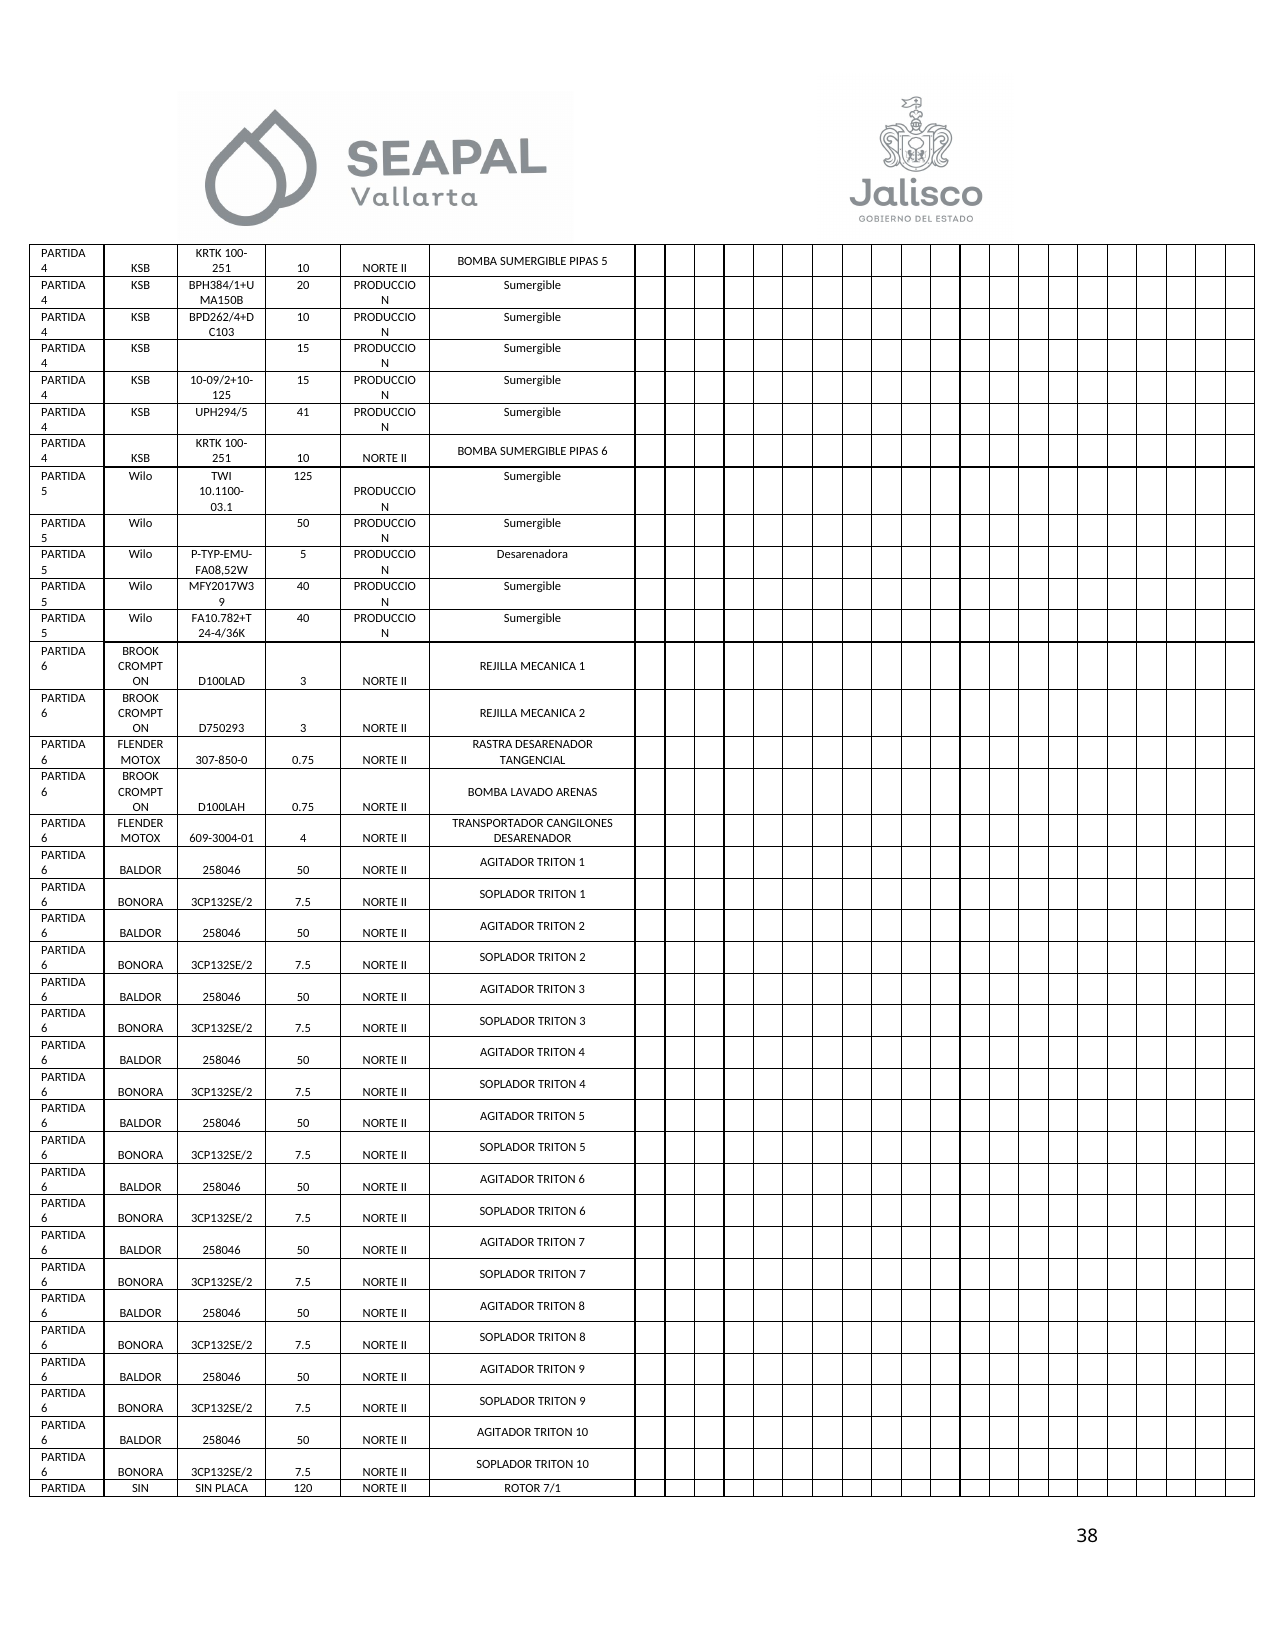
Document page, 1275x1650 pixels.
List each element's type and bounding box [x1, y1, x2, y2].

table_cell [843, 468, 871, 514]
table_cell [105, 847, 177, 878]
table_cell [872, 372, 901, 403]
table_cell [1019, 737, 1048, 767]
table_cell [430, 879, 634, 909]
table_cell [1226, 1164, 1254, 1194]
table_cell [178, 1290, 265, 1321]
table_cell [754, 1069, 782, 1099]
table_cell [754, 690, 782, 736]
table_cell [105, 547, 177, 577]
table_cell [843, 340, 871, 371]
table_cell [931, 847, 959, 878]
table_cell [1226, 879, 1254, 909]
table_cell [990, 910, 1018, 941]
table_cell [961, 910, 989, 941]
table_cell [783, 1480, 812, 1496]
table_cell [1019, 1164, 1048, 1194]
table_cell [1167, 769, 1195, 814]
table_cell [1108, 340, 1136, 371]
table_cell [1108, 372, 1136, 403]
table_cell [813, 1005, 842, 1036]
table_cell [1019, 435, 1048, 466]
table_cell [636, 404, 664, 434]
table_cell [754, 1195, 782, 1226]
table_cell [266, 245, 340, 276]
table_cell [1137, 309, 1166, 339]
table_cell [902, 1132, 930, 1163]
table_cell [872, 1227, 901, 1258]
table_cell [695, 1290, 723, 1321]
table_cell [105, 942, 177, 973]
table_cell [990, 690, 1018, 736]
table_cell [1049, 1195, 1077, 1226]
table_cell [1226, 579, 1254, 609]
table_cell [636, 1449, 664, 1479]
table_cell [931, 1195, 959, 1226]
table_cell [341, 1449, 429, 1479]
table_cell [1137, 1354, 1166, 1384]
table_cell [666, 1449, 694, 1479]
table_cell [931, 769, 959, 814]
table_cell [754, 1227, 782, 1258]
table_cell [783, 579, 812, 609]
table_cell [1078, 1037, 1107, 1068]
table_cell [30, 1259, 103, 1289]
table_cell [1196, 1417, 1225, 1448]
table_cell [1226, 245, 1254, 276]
picture [817, 73, 1015, 244]
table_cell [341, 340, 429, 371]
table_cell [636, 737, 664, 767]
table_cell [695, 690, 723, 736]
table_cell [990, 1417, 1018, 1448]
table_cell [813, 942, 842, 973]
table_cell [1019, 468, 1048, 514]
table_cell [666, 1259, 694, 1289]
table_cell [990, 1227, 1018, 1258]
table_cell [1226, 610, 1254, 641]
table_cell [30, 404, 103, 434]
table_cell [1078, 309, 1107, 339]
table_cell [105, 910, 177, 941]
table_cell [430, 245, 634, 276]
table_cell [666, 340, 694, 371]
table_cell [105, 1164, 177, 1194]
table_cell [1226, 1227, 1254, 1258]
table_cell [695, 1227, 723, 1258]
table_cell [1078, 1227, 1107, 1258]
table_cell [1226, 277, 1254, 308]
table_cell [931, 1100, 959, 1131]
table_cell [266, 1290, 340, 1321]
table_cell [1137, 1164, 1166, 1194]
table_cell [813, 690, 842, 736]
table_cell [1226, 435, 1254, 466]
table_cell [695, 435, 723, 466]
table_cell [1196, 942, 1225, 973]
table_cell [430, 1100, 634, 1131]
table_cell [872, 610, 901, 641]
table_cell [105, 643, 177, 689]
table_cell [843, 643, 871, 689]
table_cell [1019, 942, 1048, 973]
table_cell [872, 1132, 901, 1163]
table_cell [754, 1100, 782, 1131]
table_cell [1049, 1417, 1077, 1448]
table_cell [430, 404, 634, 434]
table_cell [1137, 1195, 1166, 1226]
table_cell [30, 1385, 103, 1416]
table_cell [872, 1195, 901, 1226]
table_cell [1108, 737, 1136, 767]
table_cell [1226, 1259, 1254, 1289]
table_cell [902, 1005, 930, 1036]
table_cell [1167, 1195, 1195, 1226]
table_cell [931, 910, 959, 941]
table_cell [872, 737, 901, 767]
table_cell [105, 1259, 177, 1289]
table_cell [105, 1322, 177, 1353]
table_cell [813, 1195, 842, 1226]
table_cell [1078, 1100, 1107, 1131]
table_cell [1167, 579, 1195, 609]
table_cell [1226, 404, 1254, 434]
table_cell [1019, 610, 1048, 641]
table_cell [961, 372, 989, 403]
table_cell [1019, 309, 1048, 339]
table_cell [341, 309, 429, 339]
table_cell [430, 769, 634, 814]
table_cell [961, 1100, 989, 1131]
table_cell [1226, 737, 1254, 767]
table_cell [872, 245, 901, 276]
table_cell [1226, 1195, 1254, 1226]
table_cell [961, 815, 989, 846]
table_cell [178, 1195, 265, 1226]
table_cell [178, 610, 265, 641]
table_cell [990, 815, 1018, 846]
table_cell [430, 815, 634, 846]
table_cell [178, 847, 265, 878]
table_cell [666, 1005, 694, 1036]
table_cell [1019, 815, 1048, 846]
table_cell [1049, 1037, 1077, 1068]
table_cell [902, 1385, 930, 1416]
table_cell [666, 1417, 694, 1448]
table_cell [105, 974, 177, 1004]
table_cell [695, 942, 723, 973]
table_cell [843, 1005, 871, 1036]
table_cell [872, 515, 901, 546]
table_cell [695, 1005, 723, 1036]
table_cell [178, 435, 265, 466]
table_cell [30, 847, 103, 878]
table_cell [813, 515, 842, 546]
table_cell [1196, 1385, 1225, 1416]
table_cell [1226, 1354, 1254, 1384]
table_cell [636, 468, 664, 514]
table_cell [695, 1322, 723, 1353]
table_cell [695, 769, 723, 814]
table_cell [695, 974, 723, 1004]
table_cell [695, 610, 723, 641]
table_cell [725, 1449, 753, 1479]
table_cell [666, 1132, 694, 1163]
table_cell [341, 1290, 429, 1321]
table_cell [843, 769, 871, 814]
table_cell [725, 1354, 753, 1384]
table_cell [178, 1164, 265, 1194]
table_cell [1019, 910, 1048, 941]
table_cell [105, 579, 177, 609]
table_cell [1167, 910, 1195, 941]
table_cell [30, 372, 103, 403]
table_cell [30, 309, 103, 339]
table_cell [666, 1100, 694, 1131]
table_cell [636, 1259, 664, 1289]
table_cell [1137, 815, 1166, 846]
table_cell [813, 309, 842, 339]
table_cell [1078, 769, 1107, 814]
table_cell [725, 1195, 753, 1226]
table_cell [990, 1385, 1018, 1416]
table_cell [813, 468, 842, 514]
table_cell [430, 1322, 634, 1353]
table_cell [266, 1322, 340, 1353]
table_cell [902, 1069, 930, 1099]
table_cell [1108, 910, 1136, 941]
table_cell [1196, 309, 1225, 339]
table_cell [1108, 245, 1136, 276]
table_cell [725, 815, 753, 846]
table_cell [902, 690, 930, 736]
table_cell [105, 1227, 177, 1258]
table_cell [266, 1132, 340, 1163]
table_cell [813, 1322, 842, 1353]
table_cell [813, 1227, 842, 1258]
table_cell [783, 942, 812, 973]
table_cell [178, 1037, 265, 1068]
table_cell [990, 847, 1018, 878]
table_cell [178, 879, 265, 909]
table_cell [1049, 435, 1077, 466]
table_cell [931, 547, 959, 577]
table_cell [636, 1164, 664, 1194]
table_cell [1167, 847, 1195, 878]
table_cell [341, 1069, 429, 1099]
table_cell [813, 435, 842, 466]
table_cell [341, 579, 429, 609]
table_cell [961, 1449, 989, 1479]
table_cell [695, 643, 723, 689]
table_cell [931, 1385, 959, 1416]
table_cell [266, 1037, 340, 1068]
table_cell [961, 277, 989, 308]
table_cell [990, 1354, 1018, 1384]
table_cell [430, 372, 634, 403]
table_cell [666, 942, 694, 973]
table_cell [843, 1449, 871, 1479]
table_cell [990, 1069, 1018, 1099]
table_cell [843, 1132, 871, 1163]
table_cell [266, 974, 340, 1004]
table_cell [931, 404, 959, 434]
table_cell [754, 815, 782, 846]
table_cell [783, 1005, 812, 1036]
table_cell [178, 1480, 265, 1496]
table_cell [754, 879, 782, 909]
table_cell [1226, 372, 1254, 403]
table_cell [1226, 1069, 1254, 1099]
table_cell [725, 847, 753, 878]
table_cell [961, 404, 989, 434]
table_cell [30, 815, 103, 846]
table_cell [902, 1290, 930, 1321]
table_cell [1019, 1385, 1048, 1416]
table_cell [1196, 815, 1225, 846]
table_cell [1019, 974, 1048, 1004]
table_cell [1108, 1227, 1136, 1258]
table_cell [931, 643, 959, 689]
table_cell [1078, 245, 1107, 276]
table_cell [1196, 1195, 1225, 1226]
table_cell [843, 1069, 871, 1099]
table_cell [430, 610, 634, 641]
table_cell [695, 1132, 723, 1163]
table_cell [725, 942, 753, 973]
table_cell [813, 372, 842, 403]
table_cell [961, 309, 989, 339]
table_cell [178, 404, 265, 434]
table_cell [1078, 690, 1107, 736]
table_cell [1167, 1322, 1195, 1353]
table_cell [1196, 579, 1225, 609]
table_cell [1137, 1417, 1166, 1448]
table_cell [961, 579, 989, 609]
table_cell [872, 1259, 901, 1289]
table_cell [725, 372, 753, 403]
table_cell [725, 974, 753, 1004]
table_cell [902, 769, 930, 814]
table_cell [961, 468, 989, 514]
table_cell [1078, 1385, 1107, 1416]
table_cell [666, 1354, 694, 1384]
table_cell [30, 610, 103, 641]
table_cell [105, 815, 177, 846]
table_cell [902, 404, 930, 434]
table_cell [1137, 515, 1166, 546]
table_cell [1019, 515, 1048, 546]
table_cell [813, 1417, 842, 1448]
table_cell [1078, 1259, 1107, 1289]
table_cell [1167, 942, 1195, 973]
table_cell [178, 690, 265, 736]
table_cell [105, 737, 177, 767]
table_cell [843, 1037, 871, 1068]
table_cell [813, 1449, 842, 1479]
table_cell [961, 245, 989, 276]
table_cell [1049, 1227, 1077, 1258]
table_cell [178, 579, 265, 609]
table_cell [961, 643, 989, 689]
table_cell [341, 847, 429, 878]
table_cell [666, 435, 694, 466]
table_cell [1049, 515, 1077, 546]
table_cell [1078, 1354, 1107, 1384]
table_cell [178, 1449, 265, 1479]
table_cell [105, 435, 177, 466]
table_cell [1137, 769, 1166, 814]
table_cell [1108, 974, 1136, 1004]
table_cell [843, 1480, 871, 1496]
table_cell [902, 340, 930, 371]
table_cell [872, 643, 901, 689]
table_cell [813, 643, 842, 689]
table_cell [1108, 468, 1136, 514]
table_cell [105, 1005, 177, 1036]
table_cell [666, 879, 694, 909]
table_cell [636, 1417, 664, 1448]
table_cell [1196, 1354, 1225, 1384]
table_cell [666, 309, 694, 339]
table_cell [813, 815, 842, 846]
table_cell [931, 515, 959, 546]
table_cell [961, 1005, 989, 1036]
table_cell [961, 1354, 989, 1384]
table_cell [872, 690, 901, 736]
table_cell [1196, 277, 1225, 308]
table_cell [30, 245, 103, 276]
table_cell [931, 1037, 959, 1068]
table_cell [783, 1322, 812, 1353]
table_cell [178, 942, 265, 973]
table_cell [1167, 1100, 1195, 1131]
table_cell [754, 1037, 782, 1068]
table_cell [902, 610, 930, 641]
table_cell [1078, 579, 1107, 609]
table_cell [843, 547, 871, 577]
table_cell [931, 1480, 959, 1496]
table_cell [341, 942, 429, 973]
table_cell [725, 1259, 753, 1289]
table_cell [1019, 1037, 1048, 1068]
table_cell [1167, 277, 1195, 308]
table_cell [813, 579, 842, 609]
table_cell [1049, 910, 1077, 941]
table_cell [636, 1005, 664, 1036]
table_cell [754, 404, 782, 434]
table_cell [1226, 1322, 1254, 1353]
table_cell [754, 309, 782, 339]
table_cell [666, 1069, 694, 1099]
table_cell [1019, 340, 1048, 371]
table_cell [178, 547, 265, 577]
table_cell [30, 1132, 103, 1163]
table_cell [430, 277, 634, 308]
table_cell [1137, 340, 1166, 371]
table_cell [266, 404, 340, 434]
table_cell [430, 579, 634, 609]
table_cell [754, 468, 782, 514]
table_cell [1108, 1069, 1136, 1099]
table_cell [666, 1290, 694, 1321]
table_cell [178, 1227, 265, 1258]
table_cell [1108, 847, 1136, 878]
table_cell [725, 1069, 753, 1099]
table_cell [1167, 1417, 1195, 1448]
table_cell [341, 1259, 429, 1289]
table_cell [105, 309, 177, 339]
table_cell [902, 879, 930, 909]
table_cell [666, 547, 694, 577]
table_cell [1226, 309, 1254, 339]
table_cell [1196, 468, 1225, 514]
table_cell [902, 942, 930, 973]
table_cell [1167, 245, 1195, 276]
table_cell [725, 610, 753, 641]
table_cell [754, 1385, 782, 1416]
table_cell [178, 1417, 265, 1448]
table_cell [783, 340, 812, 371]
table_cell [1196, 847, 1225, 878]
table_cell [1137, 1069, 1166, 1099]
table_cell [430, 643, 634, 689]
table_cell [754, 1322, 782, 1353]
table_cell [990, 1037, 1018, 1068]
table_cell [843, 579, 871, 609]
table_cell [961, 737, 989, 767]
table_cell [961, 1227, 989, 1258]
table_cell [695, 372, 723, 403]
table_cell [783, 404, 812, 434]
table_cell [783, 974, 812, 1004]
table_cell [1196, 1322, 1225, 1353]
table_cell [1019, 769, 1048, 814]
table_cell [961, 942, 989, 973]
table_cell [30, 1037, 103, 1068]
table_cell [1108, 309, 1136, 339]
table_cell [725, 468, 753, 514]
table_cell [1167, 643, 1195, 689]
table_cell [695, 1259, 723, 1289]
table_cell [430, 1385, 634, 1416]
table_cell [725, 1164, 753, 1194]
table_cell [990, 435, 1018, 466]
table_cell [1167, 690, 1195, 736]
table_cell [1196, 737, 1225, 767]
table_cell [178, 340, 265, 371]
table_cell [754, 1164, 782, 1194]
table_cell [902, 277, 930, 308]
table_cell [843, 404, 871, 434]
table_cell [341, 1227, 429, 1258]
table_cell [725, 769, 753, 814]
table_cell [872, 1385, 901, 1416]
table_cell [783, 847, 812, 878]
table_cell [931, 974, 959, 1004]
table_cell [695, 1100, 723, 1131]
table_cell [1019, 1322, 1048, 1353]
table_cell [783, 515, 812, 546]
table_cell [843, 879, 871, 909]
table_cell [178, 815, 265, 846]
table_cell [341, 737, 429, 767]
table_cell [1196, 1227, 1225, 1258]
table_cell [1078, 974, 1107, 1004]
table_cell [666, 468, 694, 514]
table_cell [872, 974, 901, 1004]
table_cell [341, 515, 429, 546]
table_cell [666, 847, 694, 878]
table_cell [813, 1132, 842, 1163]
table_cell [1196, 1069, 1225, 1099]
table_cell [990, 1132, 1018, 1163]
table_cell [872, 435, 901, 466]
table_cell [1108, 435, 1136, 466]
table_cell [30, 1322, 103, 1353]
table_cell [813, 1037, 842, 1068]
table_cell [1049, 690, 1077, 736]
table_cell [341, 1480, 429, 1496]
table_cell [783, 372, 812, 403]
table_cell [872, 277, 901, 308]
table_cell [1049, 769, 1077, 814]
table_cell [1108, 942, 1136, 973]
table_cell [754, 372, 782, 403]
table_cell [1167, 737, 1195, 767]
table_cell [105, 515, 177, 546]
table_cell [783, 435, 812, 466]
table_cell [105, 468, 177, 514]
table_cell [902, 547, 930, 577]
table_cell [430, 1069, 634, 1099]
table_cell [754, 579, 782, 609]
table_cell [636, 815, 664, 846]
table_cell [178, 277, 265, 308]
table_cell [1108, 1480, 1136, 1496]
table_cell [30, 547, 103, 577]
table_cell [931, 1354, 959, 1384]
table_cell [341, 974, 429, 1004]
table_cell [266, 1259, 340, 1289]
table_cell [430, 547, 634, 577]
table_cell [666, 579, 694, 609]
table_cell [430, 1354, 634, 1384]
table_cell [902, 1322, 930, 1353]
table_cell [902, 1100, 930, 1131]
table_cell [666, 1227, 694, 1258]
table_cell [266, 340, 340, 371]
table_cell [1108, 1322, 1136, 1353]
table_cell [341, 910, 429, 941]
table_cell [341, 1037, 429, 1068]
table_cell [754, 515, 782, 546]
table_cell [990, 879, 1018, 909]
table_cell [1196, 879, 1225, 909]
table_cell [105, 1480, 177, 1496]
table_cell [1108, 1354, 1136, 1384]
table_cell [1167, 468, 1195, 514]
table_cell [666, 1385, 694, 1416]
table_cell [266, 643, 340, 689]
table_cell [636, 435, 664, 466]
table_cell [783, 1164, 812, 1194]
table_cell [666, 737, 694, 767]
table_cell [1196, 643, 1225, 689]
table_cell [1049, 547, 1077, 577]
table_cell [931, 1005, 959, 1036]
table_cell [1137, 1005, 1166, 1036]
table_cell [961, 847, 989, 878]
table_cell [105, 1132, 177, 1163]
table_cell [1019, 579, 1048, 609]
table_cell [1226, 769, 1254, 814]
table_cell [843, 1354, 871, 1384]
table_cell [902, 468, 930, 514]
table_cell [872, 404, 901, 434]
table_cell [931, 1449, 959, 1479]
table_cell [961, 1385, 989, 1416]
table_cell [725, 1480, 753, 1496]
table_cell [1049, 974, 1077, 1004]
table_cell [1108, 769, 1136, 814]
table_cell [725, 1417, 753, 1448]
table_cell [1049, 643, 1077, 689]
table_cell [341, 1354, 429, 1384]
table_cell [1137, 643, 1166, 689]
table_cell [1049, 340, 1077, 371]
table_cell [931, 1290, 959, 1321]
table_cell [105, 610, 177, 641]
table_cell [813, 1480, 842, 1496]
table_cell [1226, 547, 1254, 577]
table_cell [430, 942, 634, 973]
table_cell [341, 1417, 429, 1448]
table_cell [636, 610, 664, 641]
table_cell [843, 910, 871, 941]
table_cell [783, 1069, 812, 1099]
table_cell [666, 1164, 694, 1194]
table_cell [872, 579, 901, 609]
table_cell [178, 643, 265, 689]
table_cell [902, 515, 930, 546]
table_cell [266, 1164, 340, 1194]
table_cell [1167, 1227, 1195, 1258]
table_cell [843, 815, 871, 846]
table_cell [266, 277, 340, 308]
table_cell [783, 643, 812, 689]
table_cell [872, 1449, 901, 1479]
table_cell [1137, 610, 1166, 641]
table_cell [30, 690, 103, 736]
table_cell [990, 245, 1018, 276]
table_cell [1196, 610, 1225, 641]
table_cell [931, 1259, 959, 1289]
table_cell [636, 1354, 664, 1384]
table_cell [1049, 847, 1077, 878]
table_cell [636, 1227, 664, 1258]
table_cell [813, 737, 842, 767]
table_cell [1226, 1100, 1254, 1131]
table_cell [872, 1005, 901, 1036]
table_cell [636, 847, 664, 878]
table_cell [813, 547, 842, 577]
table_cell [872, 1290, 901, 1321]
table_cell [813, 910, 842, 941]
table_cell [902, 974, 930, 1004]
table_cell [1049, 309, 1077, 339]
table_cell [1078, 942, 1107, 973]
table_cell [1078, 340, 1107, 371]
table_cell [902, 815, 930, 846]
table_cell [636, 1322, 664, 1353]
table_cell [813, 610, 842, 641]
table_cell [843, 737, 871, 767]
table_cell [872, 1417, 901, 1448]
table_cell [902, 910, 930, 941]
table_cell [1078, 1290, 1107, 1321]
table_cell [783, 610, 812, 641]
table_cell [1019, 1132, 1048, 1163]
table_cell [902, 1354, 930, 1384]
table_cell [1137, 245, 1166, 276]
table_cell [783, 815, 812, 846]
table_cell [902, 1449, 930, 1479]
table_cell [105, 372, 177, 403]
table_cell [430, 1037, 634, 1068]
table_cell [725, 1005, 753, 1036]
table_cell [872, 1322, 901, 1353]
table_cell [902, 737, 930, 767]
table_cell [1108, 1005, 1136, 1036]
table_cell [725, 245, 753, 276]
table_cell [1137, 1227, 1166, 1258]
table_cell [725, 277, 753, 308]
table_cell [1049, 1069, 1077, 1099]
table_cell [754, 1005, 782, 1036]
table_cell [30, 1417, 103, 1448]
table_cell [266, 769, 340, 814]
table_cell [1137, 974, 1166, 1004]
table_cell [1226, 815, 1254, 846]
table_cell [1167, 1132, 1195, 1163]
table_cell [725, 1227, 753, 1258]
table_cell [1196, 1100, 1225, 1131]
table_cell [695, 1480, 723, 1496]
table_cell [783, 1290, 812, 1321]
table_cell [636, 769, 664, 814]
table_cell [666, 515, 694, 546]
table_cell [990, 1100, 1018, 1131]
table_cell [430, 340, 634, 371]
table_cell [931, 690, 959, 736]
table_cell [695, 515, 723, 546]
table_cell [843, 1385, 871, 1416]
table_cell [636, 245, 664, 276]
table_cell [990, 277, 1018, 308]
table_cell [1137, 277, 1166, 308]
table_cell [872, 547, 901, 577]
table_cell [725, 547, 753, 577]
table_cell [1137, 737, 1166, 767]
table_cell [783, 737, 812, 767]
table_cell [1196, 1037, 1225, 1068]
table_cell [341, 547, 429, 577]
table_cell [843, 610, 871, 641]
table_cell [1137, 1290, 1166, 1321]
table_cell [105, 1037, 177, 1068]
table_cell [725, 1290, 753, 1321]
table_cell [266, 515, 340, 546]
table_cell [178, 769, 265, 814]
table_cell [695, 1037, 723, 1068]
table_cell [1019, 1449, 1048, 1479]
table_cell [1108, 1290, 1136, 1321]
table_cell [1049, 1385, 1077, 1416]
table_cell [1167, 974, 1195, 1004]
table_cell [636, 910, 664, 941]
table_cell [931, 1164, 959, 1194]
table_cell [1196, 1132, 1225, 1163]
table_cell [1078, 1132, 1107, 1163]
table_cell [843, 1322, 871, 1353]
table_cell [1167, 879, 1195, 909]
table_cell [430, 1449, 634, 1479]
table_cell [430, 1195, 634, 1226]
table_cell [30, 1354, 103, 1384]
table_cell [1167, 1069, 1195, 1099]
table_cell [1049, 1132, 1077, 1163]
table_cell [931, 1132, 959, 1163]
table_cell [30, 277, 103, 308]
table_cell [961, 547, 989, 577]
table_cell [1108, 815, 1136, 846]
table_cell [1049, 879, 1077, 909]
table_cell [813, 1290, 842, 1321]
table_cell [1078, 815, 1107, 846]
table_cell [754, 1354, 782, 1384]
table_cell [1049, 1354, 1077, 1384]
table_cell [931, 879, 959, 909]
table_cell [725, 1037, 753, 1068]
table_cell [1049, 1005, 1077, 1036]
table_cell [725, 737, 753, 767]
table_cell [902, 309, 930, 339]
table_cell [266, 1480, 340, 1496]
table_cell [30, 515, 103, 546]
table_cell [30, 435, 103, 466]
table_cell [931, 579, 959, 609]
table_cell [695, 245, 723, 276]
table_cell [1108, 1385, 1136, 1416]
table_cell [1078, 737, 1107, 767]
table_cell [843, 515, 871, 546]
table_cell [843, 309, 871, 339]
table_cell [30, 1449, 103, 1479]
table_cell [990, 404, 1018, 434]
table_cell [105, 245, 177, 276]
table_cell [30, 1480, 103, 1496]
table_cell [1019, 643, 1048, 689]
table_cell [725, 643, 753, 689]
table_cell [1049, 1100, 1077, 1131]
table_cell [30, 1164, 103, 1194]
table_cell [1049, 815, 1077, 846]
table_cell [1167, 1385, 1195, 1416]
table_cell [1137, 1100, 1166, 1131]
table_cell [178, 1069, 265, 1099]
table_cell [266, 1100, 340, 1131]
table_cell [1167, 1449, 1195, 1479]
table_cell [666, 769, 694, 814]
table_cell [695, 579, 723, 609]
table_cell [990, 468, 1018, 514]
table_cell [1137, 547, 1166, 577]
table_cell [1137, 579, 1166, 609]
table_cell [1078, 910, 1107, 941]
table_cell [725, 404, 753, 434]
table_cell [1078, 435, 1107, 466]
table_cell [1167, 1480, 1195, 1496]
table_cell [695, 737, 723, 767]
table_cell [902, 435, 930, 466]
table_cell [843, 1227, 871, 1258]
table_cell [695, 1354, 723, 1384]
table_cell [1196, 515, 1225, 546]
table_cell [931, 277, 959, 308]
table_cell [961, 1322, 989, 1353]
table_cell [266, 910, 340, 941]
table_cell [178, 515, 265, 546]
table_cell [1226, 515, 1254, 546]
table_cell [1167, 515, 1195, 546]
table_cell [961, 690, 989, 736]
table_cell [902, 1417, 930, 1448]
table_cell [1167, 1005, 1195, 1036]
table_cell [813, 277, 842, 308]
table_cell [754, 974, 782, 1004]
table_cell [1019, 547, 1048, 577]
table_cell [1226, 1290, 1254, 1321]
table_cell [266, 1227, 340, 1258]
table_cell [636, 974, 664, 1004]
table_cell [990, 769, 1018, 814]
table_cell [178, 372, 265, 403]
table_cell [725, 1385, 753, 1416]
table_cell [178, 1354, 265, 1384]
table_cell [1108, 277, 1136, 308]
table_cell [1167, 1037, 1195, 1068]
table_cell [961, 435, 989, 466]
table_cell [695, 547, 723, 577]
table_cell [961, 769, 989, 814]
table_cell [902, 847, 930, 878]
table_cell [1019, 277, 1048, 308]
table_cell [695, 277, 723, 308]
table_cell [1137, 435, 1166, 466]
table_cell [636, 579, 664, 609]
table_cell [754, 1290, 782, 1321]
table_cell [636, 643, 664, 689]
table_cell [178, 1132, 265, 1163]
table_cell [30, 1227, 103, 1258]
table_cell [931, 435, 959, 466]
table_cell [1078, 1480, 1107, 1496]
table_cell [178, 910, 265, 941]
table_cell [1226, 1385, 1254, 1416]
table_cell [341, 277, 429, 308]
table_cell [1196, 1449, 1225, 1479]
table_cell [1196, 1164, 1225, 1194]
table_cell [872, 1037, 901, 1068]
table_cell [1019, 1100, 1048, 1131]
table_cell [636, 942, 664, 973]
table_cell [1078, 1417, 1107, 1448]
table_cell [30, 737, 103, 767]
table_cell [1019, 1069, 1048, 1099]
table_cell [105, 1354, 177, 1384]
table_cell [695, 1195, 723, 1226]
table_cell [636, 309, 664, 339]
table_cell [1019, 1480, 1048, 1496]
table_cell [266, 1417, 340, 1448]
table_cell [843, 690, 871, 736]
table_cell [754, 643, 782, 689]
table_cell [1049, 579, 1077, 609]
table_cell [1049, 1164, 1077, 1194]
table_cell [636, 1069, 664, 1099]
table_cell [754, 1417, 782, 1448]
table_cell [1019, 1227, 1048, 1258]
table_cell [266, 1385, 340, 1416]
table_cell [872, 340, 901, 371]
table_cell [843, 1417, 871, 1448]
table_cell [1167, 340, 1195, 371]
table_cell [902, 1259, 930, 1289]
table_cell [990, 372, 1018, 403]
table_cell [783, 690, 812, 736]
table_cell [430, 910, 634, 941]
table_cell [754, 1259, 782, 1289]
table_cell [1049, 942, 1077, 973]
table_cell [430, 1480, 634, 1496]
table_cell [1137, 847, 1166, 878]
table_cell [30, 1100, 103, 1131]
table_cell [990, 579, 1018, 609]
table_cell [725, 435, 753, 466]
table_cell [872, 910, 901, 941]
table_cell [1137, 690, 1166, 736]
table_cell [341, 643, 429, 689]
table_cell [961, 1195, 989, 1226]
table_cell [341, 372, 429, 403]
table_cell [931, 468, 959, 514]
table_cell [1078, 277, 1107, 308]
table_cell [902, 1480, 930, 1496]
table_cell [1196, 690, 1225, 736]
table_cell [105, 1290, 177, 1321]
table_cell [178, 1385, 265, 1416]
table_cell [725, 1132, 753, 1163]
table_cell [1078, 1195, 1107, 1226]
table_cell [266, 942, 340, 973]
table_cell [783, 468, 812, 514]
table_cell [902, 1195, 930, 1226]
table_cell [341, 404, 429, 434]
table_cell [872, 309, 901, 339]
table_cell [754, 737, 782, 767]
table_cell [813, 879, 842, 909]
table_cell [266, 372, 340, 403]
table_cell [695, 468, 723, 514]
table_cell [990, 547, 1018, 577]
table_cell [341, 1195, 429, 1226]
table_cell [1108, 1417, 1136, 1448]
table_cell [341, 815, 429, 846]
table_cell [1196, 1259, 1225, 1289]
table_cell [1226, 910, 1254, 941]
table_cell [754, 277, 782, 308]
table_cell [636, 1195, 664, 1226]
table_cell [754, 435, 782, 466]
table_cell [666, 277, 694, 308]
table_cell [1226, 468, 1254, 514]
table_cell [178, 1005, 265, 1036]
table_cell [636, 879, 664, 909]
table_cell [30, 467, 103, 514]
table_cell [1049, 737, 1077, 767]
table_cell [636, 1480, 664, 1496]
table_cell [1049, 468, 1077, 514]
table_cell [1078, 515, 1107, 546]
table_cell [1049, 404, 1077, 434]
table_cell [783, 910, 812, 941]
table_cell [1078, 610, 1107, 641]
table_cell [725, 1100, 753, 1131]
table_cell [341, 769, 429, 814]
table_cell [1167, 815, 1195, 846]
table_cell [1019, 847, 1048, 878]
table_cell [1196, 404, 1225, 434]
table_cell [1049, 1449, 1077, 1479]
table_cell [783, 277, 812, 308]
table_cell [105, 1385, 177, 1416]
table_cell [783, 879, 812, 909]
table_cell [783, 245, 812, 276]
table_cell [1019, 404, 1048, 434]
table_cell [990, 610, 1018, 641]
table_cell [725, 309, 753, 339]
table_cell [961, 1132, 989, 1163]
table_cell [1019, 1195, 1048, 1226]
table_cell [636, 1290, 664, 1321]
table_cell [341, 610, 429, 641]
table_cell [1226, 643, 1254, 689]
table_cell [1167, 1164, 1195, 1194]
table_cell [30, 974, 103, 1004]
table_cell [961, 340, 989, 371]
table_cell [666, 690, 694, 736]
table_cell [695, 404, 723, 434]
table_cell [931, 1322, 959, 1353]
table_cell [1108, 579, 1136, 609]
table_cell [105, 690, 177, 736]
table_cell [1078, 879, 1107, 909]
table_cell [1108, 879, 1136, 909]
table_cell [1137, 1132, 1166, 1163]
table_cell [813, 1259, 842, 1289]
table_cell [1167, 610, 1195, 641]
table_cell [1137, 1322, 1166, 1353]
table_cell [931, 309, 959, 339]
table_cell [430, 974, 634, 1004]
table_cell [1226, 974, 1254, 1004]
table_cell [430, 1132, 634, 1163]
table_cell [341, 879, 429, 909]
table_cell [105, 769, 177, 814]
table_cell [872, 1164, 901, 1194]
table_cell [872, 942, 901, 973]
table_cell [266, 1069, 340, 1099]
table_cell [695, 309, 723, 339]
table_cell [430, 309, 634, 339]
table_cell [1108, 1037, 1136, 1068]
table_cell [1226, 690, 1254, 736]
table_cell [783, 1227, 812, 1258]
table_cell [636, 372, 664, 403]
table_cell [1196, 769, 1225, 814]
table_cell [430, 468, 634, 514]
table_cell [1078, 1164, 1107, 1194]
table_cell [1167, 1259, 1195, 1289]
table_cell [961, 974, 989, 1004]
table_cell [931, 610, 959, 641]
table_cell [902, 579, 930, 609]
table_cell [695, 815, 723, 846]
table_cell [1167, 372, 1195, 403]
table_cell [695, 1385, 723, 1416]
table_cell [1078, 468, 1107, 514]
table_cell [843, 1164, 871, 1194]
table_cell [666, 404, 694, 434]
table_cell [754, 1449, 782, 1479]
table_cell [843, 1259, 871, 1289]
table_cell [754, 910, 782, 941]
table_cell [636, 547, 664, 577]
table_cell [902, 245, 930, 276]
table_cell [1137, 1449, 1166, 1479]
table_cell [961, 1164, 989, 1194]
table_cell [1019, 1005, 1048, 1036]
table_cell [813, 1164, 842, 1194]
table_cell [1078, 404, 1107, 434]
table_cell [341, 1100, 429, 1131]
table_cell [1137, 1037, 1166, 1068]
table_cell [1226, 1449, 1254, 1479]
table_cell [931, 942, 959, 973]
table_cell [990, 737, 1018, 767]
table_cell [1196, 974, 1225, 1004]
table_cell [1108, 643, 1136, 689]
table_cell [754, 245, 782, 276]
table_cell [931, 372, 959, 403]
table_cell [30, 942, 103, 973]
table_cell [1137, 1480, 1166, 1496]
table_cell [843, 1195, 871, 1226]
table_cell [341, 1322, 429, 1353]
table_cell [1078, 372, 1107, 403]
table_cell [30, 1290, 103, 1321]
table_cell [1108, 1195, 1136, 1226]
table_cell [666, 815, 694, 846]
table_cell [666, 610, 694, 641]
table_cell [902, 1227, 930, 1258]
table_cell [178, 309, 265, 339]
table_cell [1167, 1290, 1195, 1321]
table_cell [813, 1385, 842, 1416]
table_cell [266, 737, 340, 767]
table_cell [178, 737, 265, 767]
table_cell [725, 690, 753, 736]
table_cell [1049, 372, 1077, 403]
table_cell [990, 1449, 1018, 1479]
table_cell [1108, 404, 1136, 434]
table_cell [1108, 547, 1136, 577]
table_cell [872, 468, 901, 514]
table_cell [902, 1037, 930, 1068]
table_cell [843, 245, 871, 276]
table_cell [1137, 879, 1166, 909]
picture [177, 91, 574, 244]
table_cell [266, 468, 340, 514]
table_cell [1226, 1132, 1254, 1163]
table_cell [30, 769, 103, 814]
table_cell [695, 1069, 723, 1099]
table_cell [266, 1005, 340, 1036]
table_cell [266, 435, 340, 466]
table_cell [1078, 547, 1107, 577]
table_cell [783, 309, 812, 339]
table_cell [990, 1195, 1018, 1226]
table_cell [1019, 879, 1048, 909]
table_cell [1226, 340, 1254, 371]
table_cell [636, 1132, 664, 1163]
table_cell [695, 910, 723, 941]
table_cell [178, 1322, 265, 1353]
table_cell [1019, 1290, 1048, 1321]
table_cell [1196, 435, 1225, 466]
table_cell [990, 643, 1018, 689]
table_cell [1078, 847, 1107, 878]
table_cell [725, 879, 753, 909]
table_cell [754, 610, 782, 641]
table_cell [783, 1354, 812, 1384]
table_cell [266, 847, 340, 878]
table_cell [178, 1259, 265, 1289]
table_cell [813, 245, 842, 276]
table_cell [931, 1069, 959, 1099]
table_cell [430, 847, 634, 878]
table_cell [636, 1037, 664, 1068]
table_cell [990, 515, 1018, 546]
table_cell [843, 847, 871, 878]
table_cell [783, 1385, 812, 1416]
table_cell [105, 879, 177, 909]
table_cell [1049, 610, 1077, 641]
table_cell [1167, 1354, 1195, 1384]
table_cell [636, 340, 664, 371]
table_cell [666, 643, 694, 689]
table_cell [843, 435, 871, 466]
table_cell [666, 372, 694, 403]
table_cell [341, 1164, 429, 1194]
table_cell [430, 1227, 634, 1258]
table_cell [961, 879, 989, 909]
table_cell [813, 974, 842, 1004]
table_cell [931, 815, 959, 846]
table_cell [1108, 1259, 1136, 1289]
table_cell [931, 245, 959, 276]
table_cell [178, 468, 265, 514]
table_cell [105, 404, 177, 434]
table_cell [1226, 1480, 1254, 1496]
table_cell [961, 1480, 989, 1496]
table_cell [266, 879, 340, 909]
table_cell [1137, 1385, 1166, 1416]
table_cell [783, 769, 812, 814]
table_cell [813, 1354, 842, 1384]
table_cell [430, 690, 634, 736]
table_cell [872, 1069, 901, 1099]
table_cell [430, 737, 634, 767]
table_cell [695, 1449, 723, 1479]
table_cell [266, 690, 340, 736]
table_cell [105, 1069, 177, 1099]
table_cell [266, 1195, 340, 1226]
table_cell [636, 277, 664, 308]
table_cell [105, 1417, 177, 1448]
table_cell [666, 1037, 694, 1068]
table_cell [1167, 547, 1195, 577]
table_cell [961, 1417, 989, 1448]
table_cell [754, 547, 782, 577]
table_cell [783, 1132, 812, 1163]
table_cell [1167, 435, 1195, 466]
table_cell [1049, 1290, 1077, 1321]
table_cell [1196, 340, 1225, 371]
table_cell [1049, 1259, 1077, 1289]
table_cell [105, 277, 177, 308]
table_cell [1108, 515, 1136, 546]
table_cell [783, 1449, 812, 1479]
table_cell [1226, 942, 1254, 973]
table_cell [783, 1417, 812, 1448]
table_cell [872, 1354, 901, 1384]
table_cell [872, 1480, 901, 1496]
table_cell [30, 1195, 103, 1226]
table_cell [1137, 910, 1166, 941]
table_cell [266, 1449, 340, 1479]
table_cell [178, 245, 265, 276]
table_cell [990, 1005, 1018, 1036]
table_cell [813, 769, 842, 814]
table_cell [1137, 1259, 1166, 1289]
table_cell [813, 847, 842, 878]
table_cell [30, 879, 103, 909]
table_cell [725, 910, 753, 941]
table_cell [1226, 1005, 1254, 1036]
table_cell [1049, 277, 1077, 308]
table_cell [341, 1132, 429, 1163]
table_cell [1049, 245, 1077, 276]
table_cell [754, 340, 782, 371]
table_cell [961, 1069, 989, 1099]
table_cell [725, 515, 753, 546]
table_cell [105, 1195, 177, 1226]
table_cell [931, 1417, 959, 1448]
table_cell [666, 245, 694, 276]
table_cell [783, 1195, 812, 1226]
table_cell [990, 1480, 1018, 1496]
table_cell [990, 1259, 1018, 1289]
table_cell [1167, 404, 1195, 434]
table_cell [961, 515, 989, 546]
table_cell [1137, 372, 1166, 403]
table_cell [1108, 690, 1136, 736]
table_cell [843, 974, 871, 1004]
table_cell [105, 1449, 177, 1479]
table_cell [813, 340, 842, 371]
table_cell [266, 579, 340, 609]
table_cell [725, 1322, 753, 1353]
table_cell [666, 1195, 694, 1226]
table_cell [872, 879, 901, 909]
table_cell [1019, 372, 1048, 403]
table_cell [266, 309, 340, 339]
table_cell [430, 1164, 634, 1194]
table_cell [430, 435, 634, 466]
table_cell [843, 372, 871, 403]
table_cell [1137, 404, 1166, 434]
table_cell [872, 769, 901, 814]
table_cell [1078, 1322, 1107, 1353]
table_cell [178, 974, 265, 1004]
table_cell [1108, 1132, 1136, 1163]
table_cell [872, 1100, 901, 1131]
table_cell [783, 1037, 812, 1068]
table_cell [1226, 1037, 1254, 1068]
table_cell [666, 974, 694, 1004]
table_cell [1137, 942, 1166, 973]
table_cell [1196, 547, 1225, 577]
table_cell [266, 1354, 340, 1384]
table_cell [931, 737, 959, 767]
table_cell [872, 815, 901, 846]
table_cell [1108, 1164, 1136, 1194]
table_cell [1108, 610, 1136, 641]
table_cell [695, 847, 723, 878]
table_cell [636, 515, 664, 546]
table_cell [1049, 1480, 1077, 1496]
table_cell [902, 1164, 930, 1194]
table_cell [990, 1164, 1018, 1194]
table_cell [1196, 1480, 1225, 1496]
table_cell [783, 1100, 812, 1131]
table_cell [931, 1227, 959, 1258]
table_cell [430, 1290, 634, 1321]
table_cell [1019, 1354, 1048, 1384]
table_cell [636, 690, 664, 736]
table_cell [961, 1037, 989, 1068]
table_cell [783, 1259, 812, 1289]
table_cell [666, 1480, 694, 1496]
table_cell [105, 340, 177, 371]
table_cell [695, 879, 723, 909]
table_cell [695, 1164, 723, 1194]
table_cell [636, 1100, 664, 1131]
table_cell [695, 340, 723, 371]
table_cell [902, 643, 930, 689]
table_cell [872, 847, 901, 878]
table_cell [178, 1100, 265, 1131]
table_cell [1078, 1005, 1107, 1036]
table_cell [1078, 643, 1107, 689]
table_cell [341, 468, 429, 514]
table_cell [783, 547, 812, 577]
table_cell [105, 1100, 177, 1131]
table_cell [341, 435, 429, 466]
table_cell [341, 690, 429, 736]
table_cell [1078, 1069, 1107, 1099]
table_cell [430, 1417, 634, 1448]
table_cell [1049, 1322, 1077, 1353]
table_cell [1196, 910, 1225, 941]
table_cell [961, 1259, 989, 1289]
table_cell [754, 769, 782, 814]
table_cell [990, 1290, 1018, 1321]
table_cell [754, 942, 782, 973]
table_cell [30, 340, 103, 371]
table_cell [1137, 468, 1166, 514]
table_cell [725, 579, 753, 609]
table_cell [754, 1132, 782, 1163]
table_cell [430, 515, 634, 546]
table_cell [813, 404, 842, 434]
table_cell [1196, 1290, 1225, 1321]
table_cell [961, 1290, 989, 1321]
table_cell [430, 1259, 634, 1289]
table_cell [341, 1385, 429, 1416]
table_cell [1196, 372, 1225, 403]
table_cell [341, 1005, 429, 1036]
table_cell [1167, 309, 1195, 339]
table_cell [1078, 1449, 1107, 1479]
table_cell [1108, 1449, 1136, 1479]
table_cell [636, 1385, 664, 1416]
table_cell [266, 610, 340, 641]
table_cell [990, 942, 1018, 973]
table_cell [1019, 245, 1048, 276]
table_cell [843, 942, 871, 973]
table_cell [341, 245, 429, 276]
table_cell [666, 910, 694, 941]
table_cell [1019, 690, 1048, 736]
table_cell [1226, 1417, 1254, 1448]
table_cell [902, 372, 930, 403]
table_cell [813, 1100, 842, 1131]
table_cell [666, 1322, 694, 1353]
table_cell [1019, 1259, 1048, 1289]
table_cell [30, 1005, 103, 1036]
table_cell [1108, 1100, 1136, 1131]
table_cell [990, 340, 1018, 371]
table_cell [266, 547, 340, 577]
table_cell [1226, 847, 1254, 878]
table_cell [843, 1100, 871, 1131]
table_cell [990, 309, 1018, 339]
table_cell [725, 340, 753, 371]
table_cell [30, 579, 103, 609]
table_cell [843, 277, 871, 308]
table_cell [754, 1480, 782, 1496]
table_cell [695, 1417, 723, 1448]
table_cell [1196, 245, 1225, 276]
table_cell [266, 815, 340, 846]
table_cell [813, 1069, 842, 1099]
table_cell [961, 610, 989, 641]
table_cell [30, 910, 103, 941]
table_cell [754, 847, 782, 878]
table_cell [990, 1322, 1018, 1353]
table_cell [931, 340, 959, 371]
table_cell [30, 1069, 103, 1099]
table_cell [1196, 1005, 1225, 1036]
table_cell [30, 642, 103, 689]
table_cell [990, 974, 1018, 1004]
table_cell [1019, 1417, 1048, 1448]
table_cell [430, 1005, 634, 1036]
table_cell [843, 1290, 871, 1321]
